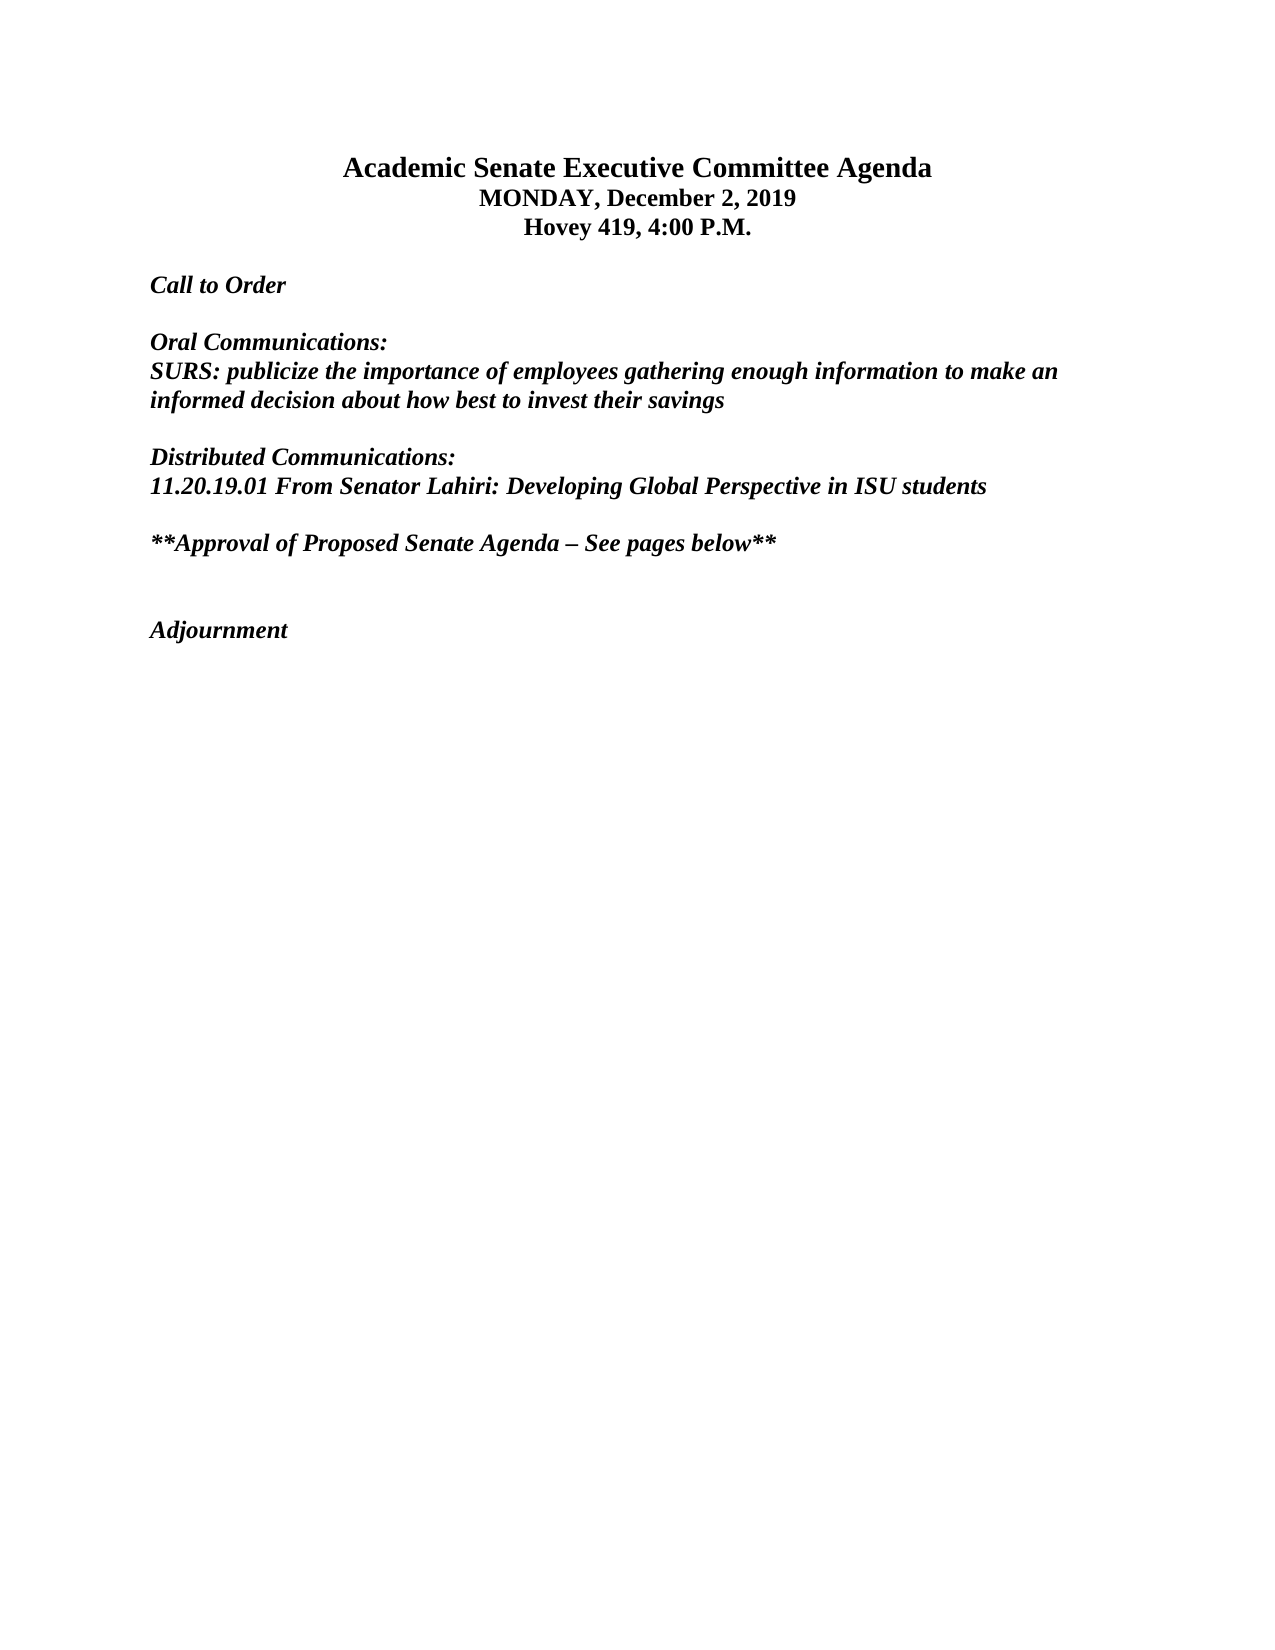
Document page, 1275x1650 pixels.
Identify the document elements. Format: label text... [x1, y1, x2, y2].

text Call to Order [150, 270, 1125, 298]
text Hovey 419, 4:00 P.M. [150, 212, 1125, 241]
text Adjournment [150, 615, 1125, 643]
text **Approval of Proposed Senate Agenda – See pages below** [150, 528, 1125, 557]
text MONDAY, December 2, 2019 [150, 183, 1125, 212]
text Academic Senate Executive Committee Agenda [150, 150, 1125, 183]
text 11.20.19.01 From Senator Lahiri: Developing Global Perspective in ISU students [150, 471, 1125, 500]
text Distributed Communications: [150, 442, 1125, 471]
text SURS: publicize the importance of employees gathering enough information to make an informed decision about how best to invest their savings [150, 356, 1125, 413]
text Oral Communications: [150, 327, 1125, 356]
